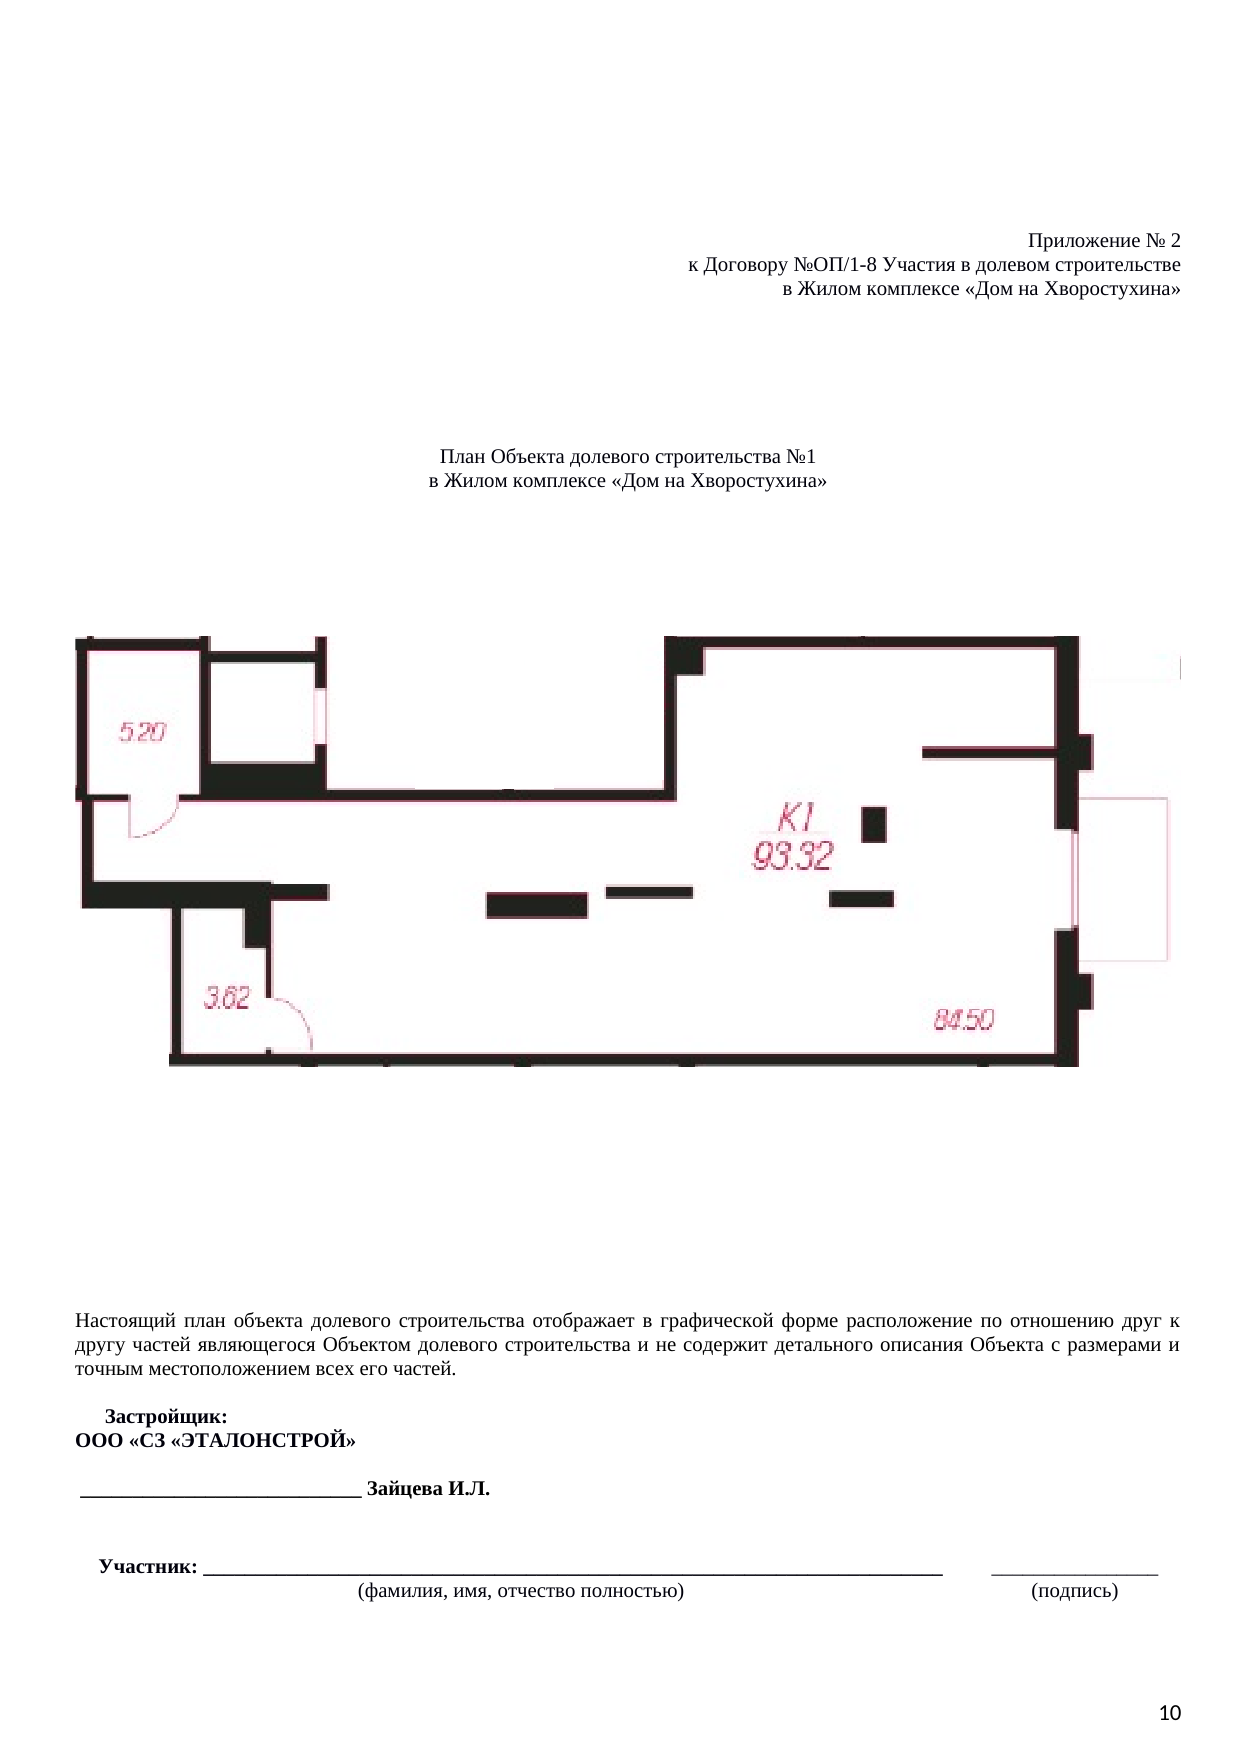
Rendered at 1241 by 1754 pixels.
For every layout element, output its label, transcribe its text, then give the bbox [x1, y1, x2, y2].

text в Жилом комплексе «Дом на Хворостухина» [75, 276, 1181, 300]
table_header Участник: _______________________________________________________________________ (фамилия, имя, отчество полностью) [97, 1552, 946, 1603]
text Застройщик: [75, 1404, 1181, 1428]
table_header ________________ (подпись) [946, 1552, 1204, 1603]
text к Договору №ОП/1-8 Участия в долевом строительстве [75, 252, 1181, 276]
text ___________________________ Зайцева И.Л. [75, 1476, 1181, 1500]
text ООО «СЗ «ЭТАЛОНСТРОЙ» [75, 1428, 1181, 1452]
text в Жилом комплексе «Дом на Хворостухина» [75, 468, 1181, 492]
text План Объекта долевого строительства №1 [75, 444, 1181, 468]
text Настоящий план объекта долевого строительства отображает в графической форме расположение по отношению друг к другу частей являющегося Объектом долевого строительства и не содержит детального описания Объекта с размерами и точным местоположением всех его частей. [75, 1308, 1181, 1380]
picture [75, 636, 1181, 1067]
text Приложение № 2 [75, 227, 1181, 252]
